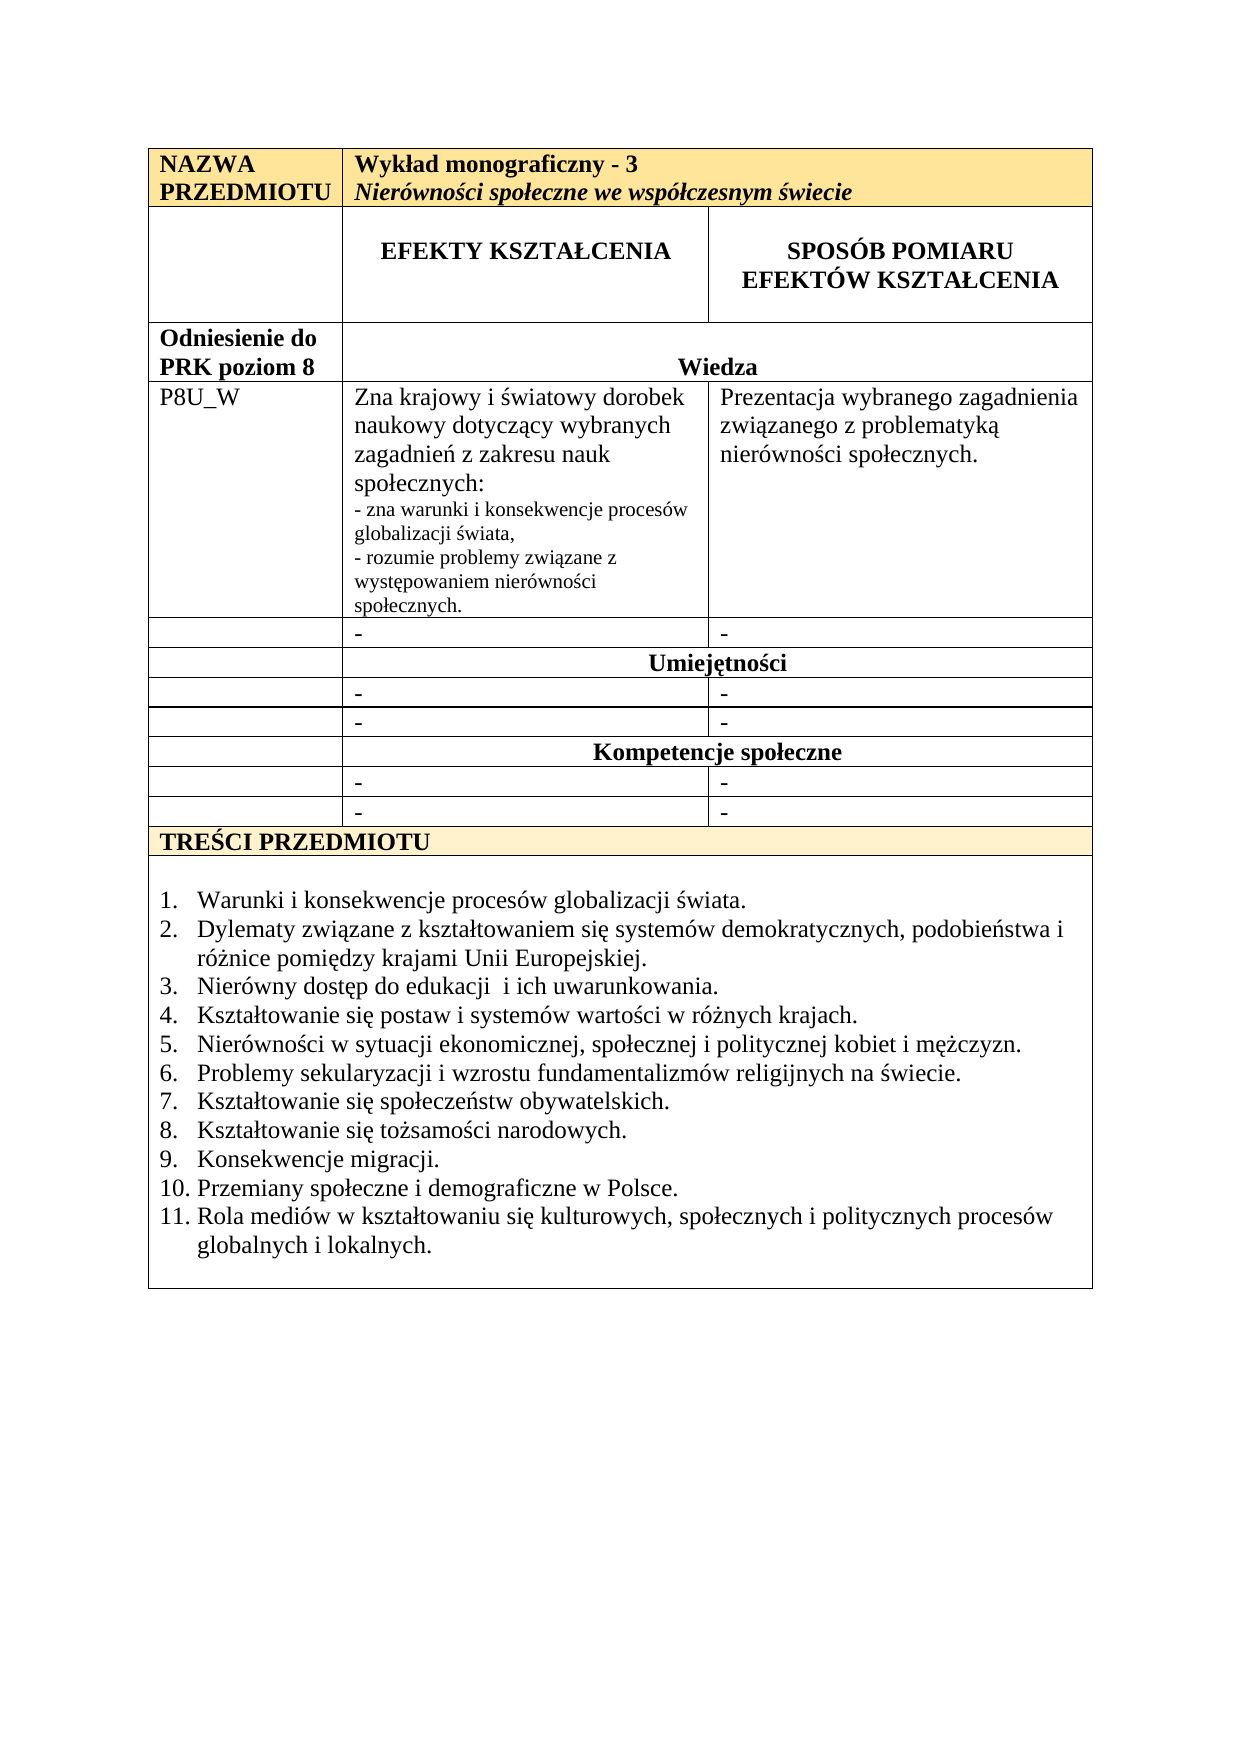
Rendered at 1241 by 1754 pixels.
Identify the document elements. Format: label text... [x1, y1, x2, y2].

table_cell Prezentacja wybranego zagadnienia związanego z problematyką nierówności społecznych. [709, 382, 1092, 617]
table_header Wykład monograficzny - 3 Nierówności społeczne we współczesnym świecie [343, 149, 1092, 206]
table_cell - [343, 678, 708, 706]
table_cell Umiejętności [343, 648, 1092, 677]
table_cell [149, 767, 342, 796]
table_header NAZWA PRZEDMIOTU [149, 149, 342, 206]
table_cell 1. Warunki i konsekwencje procesów globalizacji świata. 2. Dylematy związane z kształtowaniem się systemów demokratycznych, podobieństwa i różnice pomiędzy krajami Unii Europejskiej. 3. Nierówny dostęp do edukacji i ich uwarunkowania. 4. Kształtowanie się postaw i systemów wartości w różnych krajach. 5. Nierówności w sytuacji ekonomicznej, społecznej i politycznej kobiet i mężczyzn. 6. Problemy sekularyzacji i wzrostu fundamentalizmów religijnych na świecie. 7. Kształtowanie się społeczeństw obywatelskich. 8. Kształtowanie się tożsamości narodowych. 9. Konsekwencje migracji. 10. Przemiany społeczne i demograficzne w Polsce. 11. Rola mediów w kształtowaniu się kulturowych, społecznych i politycznych procesów globalnych i lokalnych. [149, 856, 1092, 1288]
table_cell [149, 708, 342, 736]
table_cell [149, 678, 342, 706]
table_cell - [343, 708, 708, 736]
table_cell Kompetencje społeczne [343, 737, 1092, 766]
table_cell TREŚCI PRZEDMIOTU [149, 827, 1092, 855]
table_cell - [709, 708, 1092, 736]
table_cell P8U_W [149, 382, 342, 617]
table_cell [149, 737, 342, 766]
table_cell SPOSÓB POMIARU EFEKTÓW KSZTAŁCENIA [709, 207, 1092, 322]
table_cell Odniesienie do PRK poziom 8 [149, 323, 342, 381]
table_cell - [343, 618, 708, 647]
table_cell Zna krajowy i światowy dorobek naukowy dotyczący wybranych zagadnień z zakresu nauk społecznych: - zna warunki i konsekwencje procesów globalizacji świata, - rozumie problemy związane z występowaniem nierówności społecznych. [343, 382, 708, 617]
table_cell - [709, 797, 1092, 826]
table_cell [149, 618, 342, 647]
table_cell Wiedza [343, 323, 1092, 381]
table_cell - [709, 618, 1092, 647]
table_cell - [709, 678, 1092, 706]
table_cell EFEKTY KSZTAŁCENIA [343, 207, 708, 322]
table_cell - [343, 797, 708, 826]
table_cell [149, 648, 342, 677]
table_cell [149, 797, 342, 826]
table_cell - [709, 767, 1092, 796]
table_cell - [343, 767, 708, 796]
table_cell [149, 207, 342, 322]
